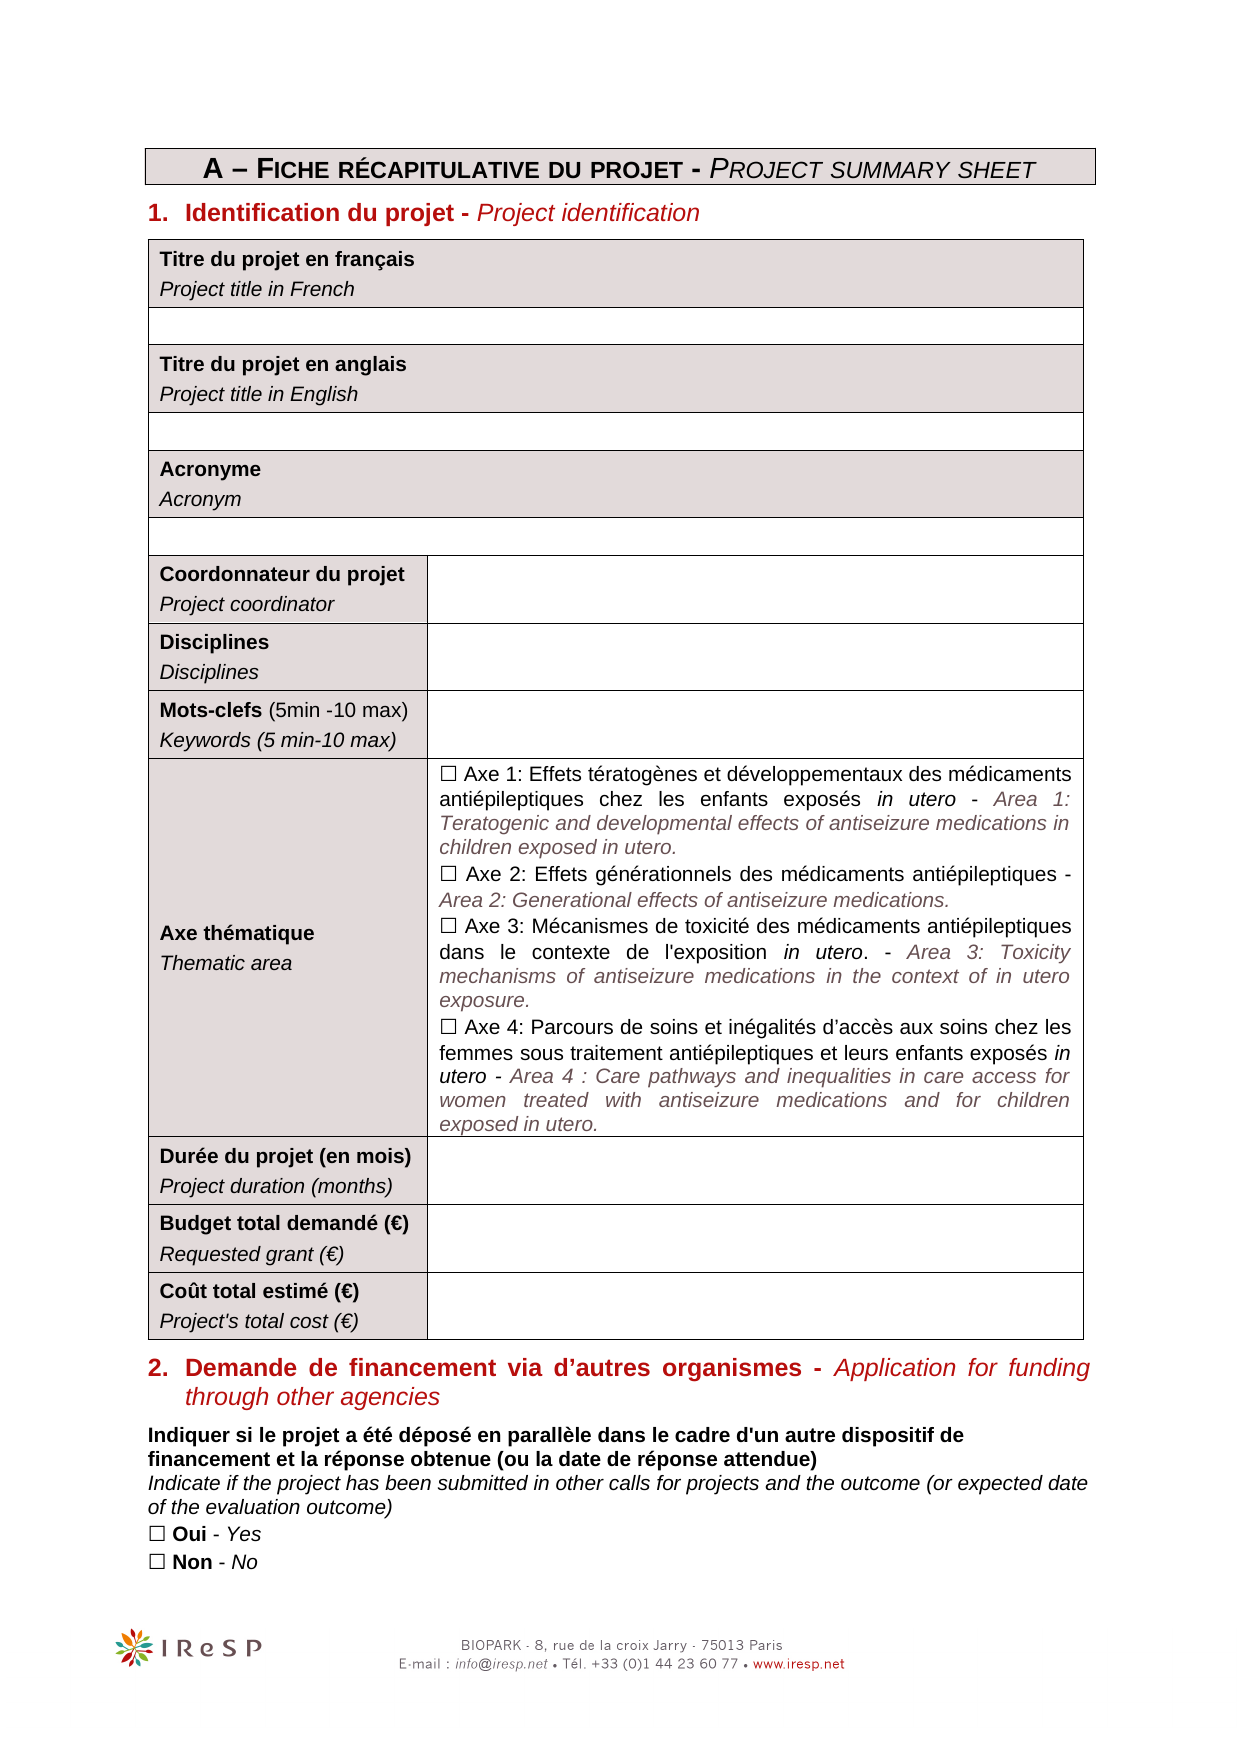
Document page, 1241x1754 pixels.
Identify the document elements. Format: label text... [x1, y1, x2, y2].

text Non - No [148, 1547, 1093, 1576]
list Identification du projet - Project identification [148, 198, 1093, 227]
text Oui - Yes [148, 1519, 1093, 1547]
picture [6, 1628, 1237, 1728]
table_cell [428, 1273, 1083, 1339]
table_cell Mots-clefs (5min -10 max) Keywords (5 min-10 max) [149, 691, 427, 758]
table_cell [149, 413, 1083, 449]
table_cell Coordonnateur du projet Project coordinator [149, 556, 427, 622]
table_cell Axe thématique Thematic area [149, 759, 427, 1136]
text Indicate if the project has been submitted in other calls for projects and the outcome (or expected date of the evaluation outcome) [148, 1471, 1093, 1519]
table_cell Titre du projet en anglais Project title in English [149, 345, 1083, 412]
table_cell Coût total estimé (€) Project's total cost (€) [149, 1273, 427, 1339]
table_cell Budget total demandé (€) Requested grant (€) [149, 1205, 427, 1272]
table_header Titre du projet en français Project title in French [149, 240, 1083, 307]
table_cell Axe 1: Effets tératogènes et développementaux des médicaments antiépileptiques chez les enfants exposés in utero - Area 1: Teratogenic and developmental effects of antiseizure medications in children exposed in utero. Axe 2: Effets générationnels des médicaments antiépileptiques - Area 2: Generational effects of antiseizure medications. Axe 3: Mécanismes de toxicité des médicaments antiépileptiques dans le contexte de l'exposition in utero. - Area 3: Toxicity mechanisms of antiseizure medications in the context of in utero exposure. Axe 4: Parcours de soins et inégalités d’accès aux soins chez les femmes sous traitement antiépileptiques et leurs enfants exposés in utero - Area 4 : Care pathways and inequalities in care access for women treated with antiseizure medications and for children exposed in utero. [428, 759, 1083, 1136]
table_cell [149, 518, 1083, 555]
table_cell [428, 1205, 1083, 1272]
text Indiquer si le projet a été déposé en parallèle dans le cadre d'un autre dispositif de financement et la réponse obtenue (ou la date de réponse attendue) [148, 1423, 1093, 1471]
table_cell Disciplines Disciplines [149, 624, 427, 690]
table_cell Acronyme Acronym [149, 451, 1083, 517]
table_cell [428, 624, 1083, 690]
table_cell [428, 691, 1083, 758]
table_cell [428, 556, 1083, 622]
list Demande de financement via d’autres organismes - Application for funding through other agencies [148, 1353, 1093, 1410]
table_cell [149, 308, 1083, 344]
table_cell [428, 1137, 1083, 1204]
text A – Fiche récapitulative du projet - Project summary sheet [146, 149, 1095, 184]
table_cell Durée du projet (en mois) Project duration (months) [149, 1137, 427, 1204]
